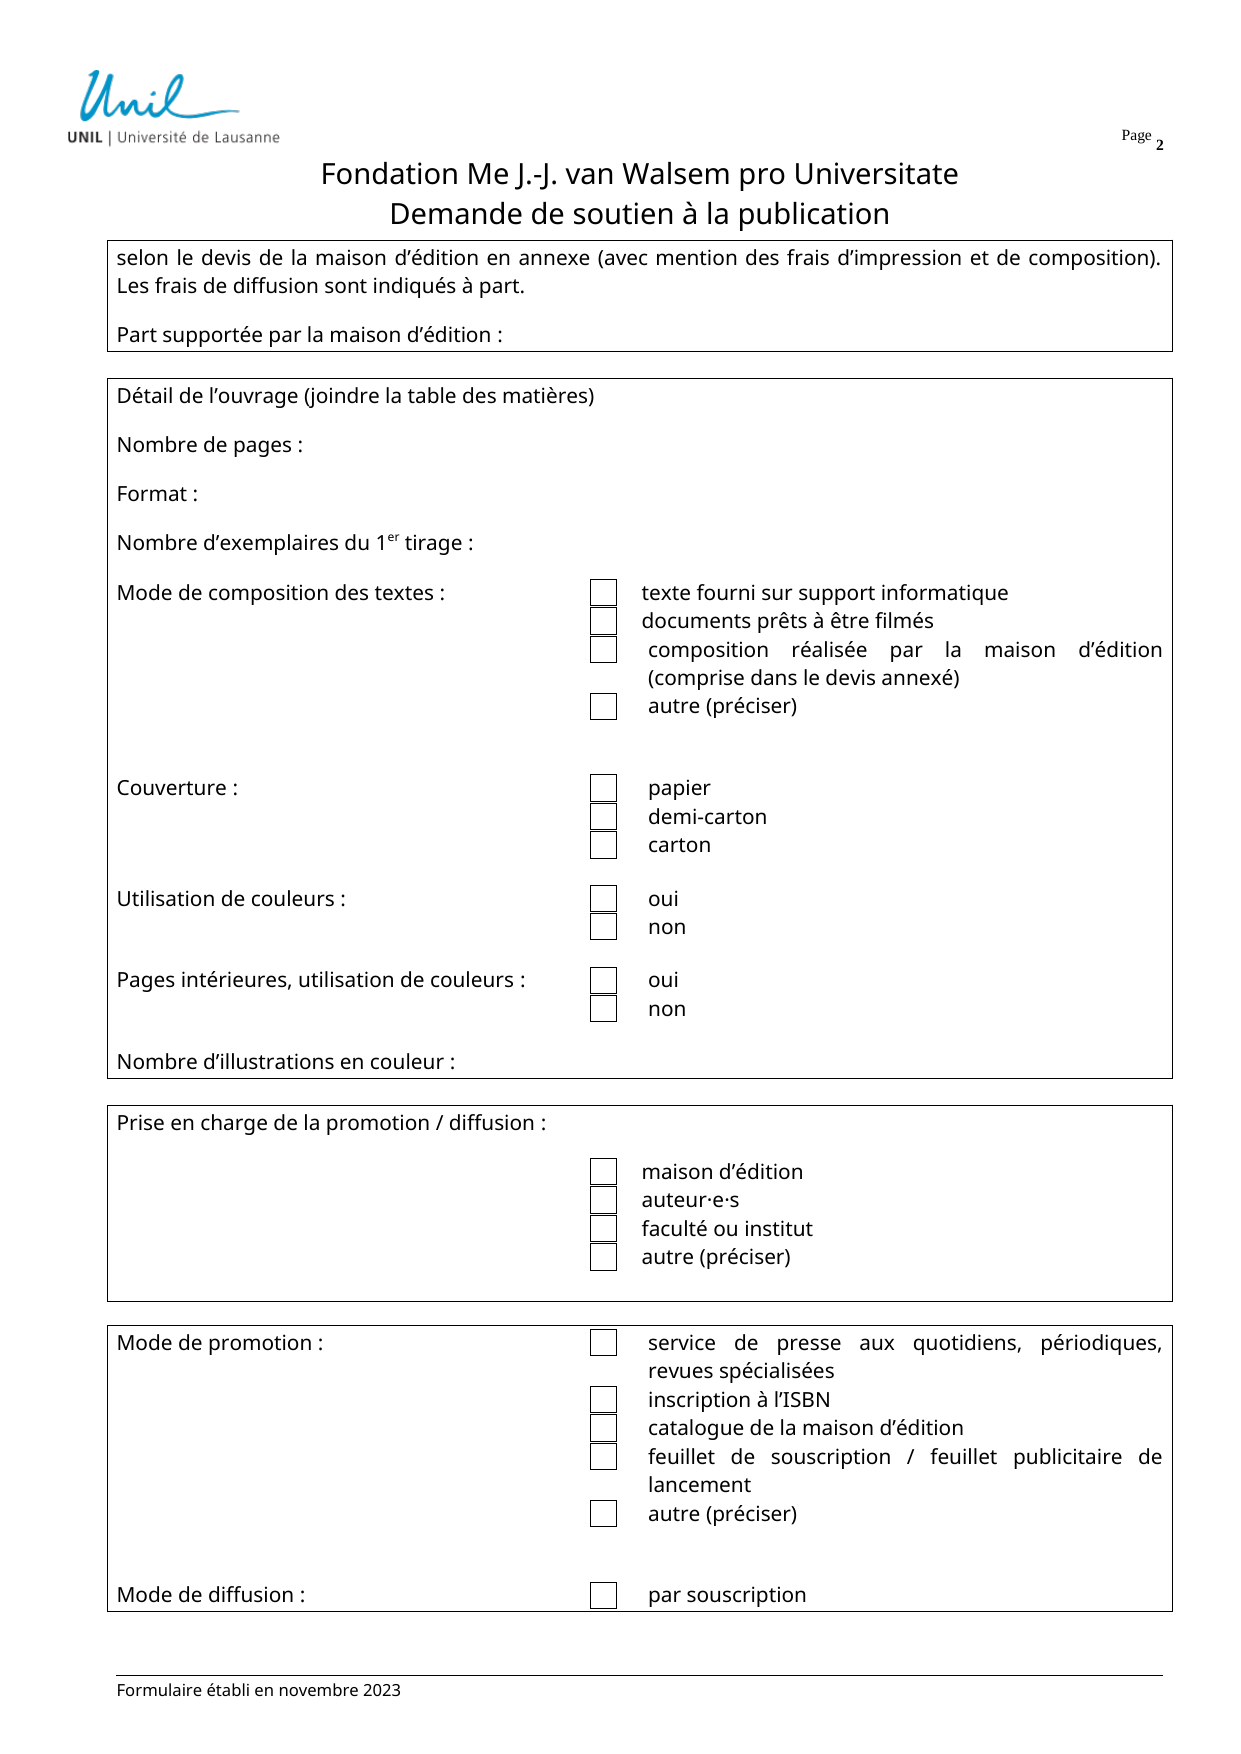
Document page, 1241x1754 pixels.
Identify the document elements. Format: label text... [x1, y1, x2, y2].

text auteur·e·s [116, 1185, 1163, 1214]
text Format : [108, 476, 1172, 508]
text feuillet de souscription / feuillet publicitaire de lancement [116, 1442, 1163, 1499]
text Mode de composition des textes : texte fourni sur support informatique [108, 575, 1172, 606]
text Mode de promotion : service de presse aux quotidiens, périodiques, revues spécialisées [108, 1326, 1172, 1385]
text Détail de l’ouvrage (joindre la table des matières) [108, 379, 1172, 409]
text Mode de diffusion : par souscription [108, 1577, 1172, 1611]
text non [116, 912, 1163, 941]
text autre (préciser) [116, 1499, 1163, 1527]
text documents prêts à être filmés [116, 606, 1163, 635]
text maison d’édition [108, 1154, 1172, 1185]
text carton [116, 830, 1163, 859]
text autre (préciser) [116, 692, 1163, 720]
text Part supportée par la maison d’édition : [108, 317, 1172, 351]
text Nombre de pages : [108, 427, 1172, 458]
text Nombre d’illustrations en couleur : [108, 1044, 1172, 1078]
text autre (préciser) [116, 1242, 1163, 1271]
text selon le devis de la maison d’édition en annexe (avec mention des frais d’impression et de composition). Les frais de diffusion sont indiqués à part. [108, 241, 1172, 299]
text Utilisation de couleurs : oui [108, 881, 1172, 912]
text faculté ou institut [116, 1214, 1163, 1242]
text demi-carton [116, 802, 1163, 830]
text composition réalisée par la maison d’édition (comprise dans le devis annexé) [116, 635, 1163, 692]
text catalogue de la maison d’édition [116, 1413, 1163, 1442]
text Pages intérieures, utilisation de couleurs : oui [108, 962, 1172, 994]
text non [116, 994, 1163, 1022]
text inscription à l’ISBN [116, 1385, 1163, 1413]
text Nombre d’exemplaires du 1er tirage : [108, 525, 1172, 557]
text Couverture : papier [108, 770, 1172, 802]
text Prise en charge de la promotion / diffusion : [108, 1106, 1172, 1136]
